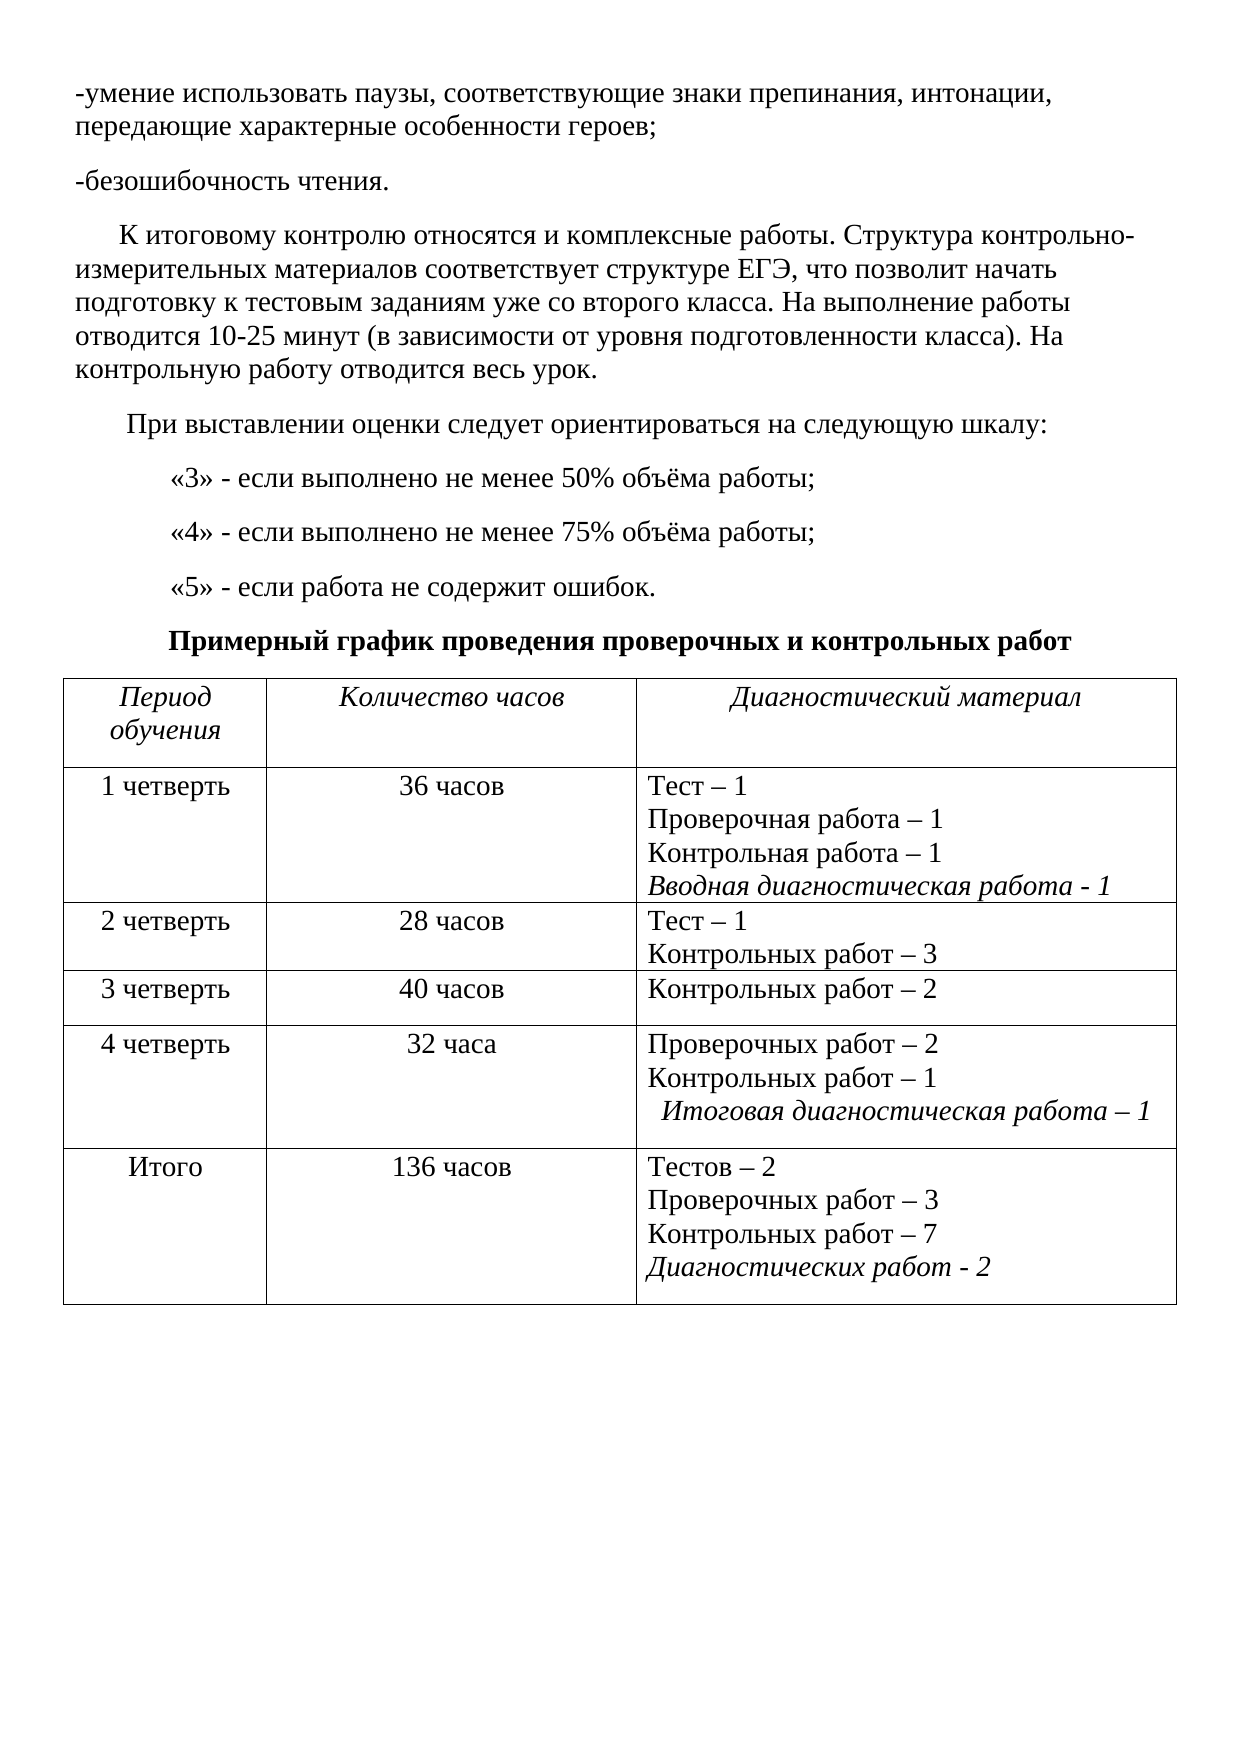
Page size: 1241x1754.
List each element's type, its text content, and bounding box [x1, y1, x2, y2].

table_cell 136 часов [267, 1149, 636, 1304]
text К итоговому контролю относятся и комплексные работы. Структура контрольно-измерительных материалов соответствует структуре ЕГЭ, что позволит начать подготовку к тестовым заданиям уже со второго класса. На выполнение работы отводится 10-25 минут (в зависимости от уровня подготовленности класса). На контрольную работу отводится весь урок. [75, 217, 1165, 385]
text -умение использовать паузы, соответствующие знаки препинания, интонации, передающие характерные особенности героев; [75, 75, 1165, 142]
table_cell Тестов – 2 Проверочных работ – 3 Контрольных работ – 7 Диагностических работ - 2 [637, 1149, 1176, 1304]
table_header Диагностический материал [637, 679, 1176, 767]
text При выставлении оценки следует ориентироваться на следующую шкалу: [75, 406, 1165, 439]
table_cell Проверочных работ – 2 Контрольных работ – 1 Итоговая диагностическая работа – 1 [637, 1026, 1176, 1148]
text «3» - если выполнено не менее 50% объёма работы; [75, 460, 1165, 494]
table_cell Итого [64, 1149, 266, 1304]
table_cell Контрольных работ – 2 [637, 971, 1176, 1025]
text Примерный график проведения проверочных и контрольных работ [75, 623, 1165, 657]
table_cell 3 четверть [64, 971, 266, 1025]
text «5» - если работа не содержит ошибок. [75, 569, 1165, 602]
text «4» - если выполнено не менее 75% объёма работы; [75, 514, 1165, 548]
table_cell 2 четверть [64, 903, 266, 970]
table_header Количество часов [267, 679, 636, 767]
table_cell 4 четверть [64, 1026, 266, 1148]
table_cell Тест – 1 Контрольных работ – 3 [637, 903, 1176, 970]
table_cell 28 часов [267, 903, 636, 970]
table_cell 1 четверть [64, 768, 266, 902]
table_cell 36 часов [267, 768, 636, 902]
table_header Период обучения [64, 679, 266, 767]
table_cell 40 часов [267, 971, 636, 1025]
table_cell Тест – 1 Проверочная работа – 1 Контрольная работа – 1 Вводная диагностическая работа - 1 [637, 768, 1176, 902]
text -безошибочность чтения. [75, 163, 1165, 196]
table_cell 32 часа [267, 1026, 636, 1148]
